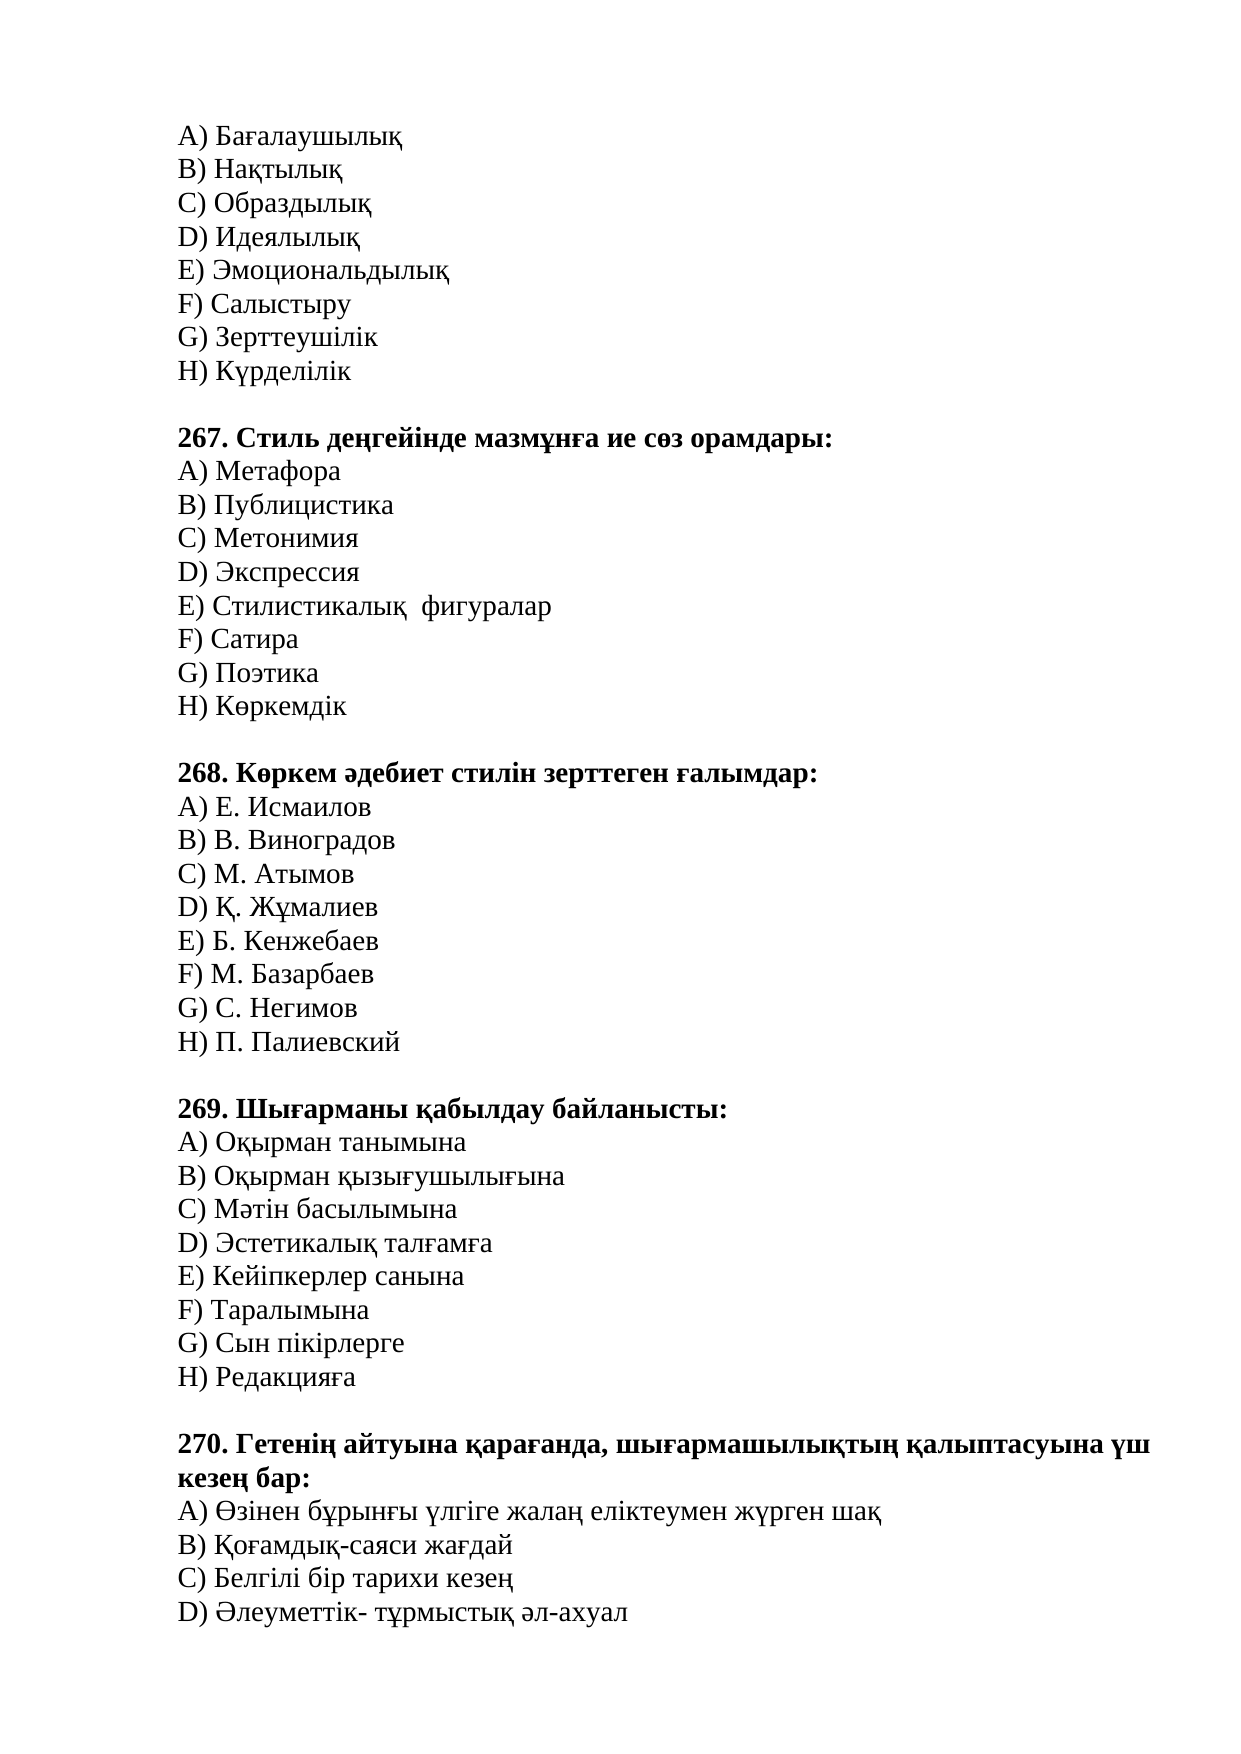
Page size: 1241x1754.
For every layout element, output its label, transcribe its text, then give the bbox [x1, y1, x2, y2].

text 268. Көркем әдебиет стилін зерттеген ғалымдар: [177, 755, 1152, 789]
text А) Оқырман танымына [177, 1124, 1152, 1158]
text 269. Шығарманы қабылдау байланысты: [177, 1091, 1152, 1124]
text А) Бағалаушылық [177, 118, 1152, 152]
text B) Оқырман қызығушылығына C) Мәтін басылымына D) Эстетикалық талғамға E) Кейіпкерлер санына F) Таралымына G) Сын пікірлерге H) Редакцияға [177, 1158, 1152, 1393]
text А) Өзінен бұрынғы үлгіге жалаң еліктеумен жүрген шақ [177, 1493, 1152, 1527]
text А) Метафора [177, 453, 1152, 487]
text B) Публицистика C) Метонимия D) Экспрессия E) Стилистикалық фигуралар F) Сатира G) Поэтика H) Көркемдік [177, 487, 1152, 722]
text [177, 1560, 1152, 1627]
text B) Қоғамдық-саяси жағдай [177, 1527, 1152, 1560]
text B) Нақтылық [177, 152, 1152, 185]
text C) М. Атымов [177, 856, 1152, 889]
text C) Образдылық D) Идеялылық E) Эмоциональдылық F) Салыстыру G) Зерттеушілік H) Күрделілік [177, 185, 1152, 386]
text B) В. Виноградов [177, 822, 1152, 856]
text А) Е. Исмаилов [177, 789, 1152, 822]
text D) Қ. Жұмалиев E) Б. Кенжебаев [177, 889, 1152, 957]
text F) М. Базарбаев G) С. Негимов H) П. Палиевский [177, 957, 1152, 1057]
text 267. Стиль деңгейінде мазмұнға ие сөз орамдары: [177, 420, 1152, 453]
text 270. Гетенің айтуына қарағанда, шығармашылықтың қалыптасуына үш кезең бар: [177, 1426, 1152, 1493]
